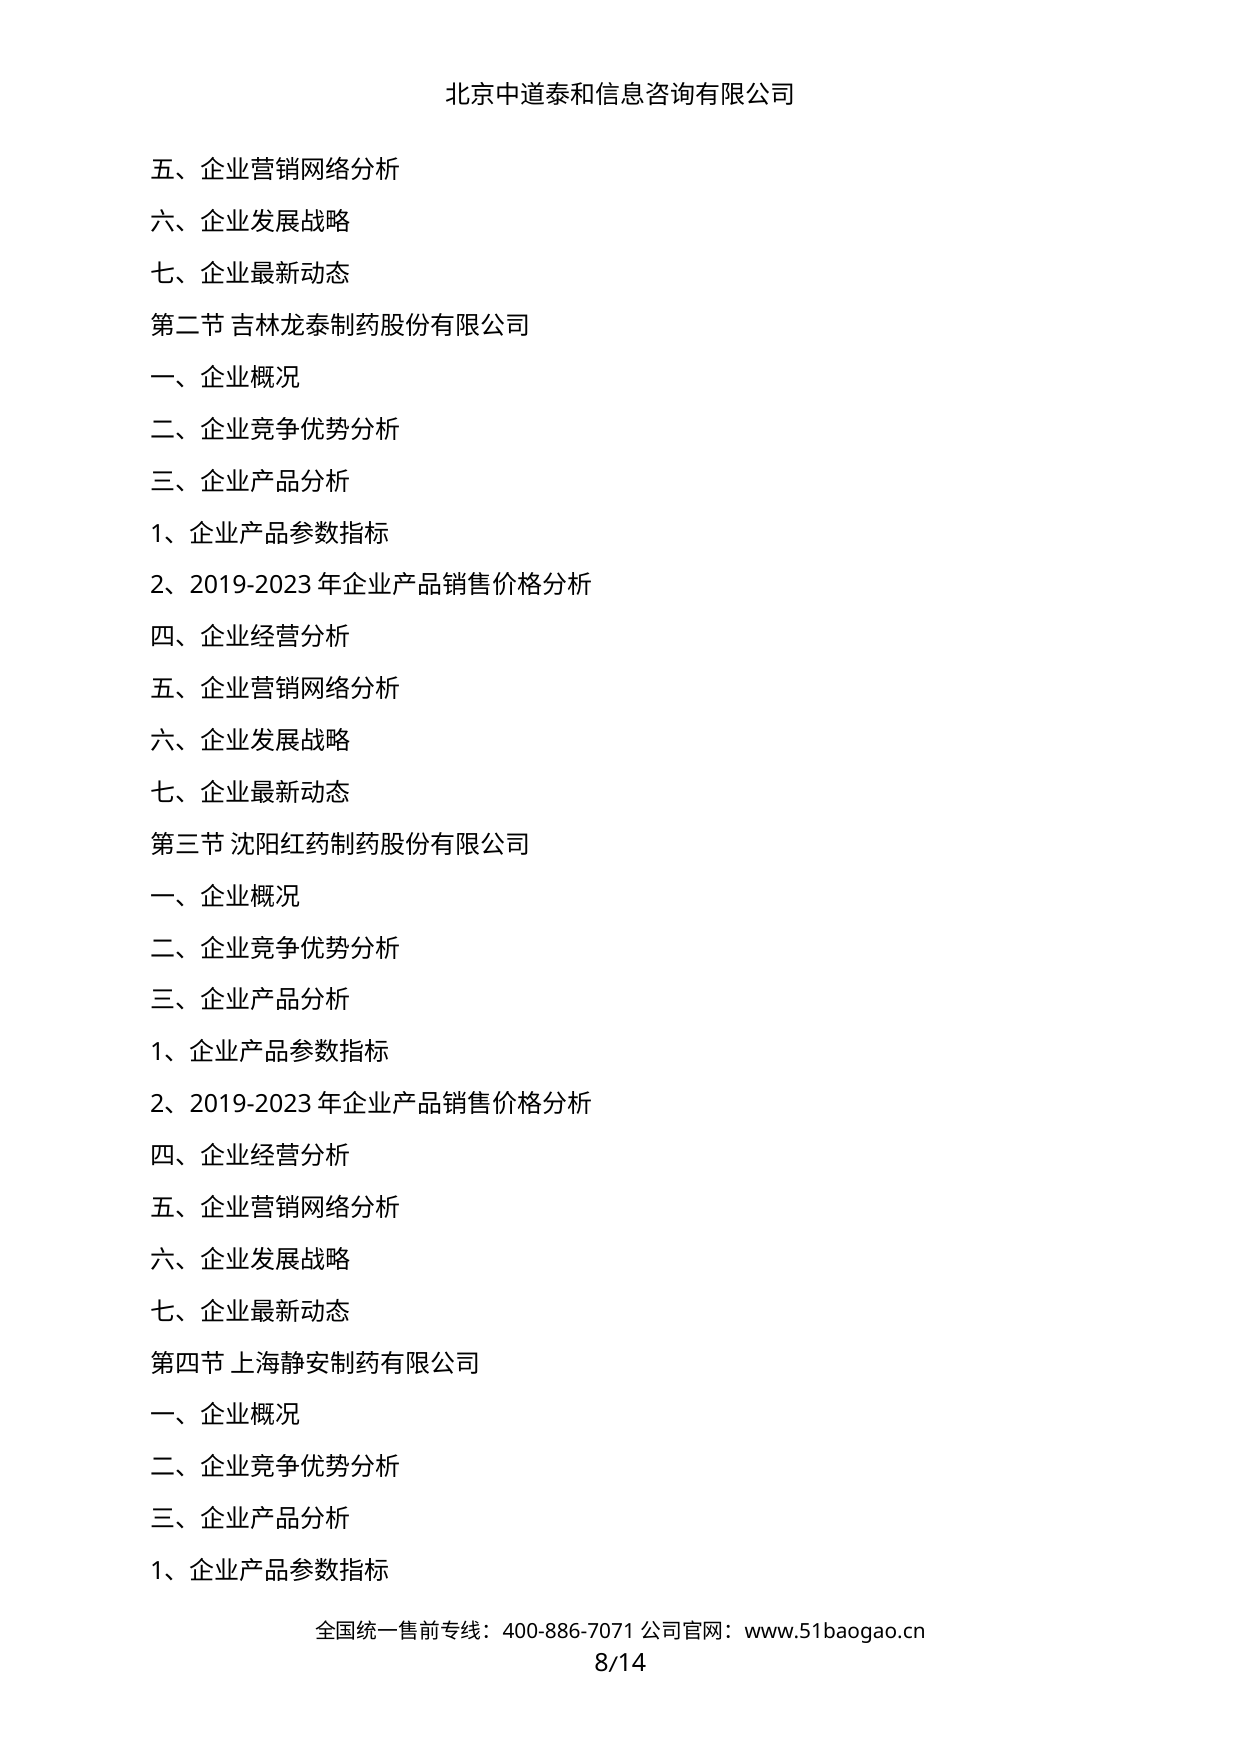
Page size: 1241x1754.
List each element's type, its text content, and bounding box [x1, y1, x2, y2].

text 2、2019-2023年企业产品销售价格分析 [150, 565, 1090, 601]
text 四、企业经营分析 [150, 1136, 1090, 1172]
text 七、企业最新动态 [150, 772, 1090, 809]
text 五、企业营销网络分析 [150, 150, 1090, 186]
text 第三节 沈阳红药制药股份有限公司 [150, 824, 1090, 861]
text 七、企业最新动态 [150, 254, 1090, 290]
text 三、企业产品分析 [150, 980, 1090, 1016]
text 一、企业概况 [150, 1395, 1090, 1431]
text 一、企业概况 [150, 357, 1090, 394]
text 一、企业概况 [150, 876, 1090, 912]
text 二、企业竞争优势分析 [150, 1447, 1090, 1483]
text 七、企业最新动态 [150, 1291, 1090, 1327]
text 三、企业产品分析 [150, 1499, 1090, 1535]
text 四、企业经营分析 [150, 617, 1090, 653]
text 五、企业营销网络分析 [150, 1187, 1090, 1224]
text 1、企业产品参数指标 [150, 1032, 1090, 1068]
text 1、企业产品参数指标 [150, 513, 1090, 549]
text 三、企业产品分析 [150, 461, 1090, 497]
text 六、企业发展战略 [150, 721, 1090, 757]
text 六、企业发展战略 [150, 1239, 1090, 1276]
text 2、2019-2023年企业产品销售价格分析 [150, 1084, 1090, 1120]
text 六、企业发展战略 [150, 202, 1090, 238]
text 第四节 上海静安制药有限公司 [150, 1343, 1090, 1379]
text 五、企业营销网络分析 [150, 669, 1090, 705]
text 二、企业竞争优势分析 [150, 928, 1090, 964]
text 第二节 吉林龙泰制药股份有限公司 [150, 306, 1090, 342]
text 二、企业竞争优势分析 [150, 409, 1090, 446]
text 1、企业产品参数指标 [150, 1551, 1090, 1587]
